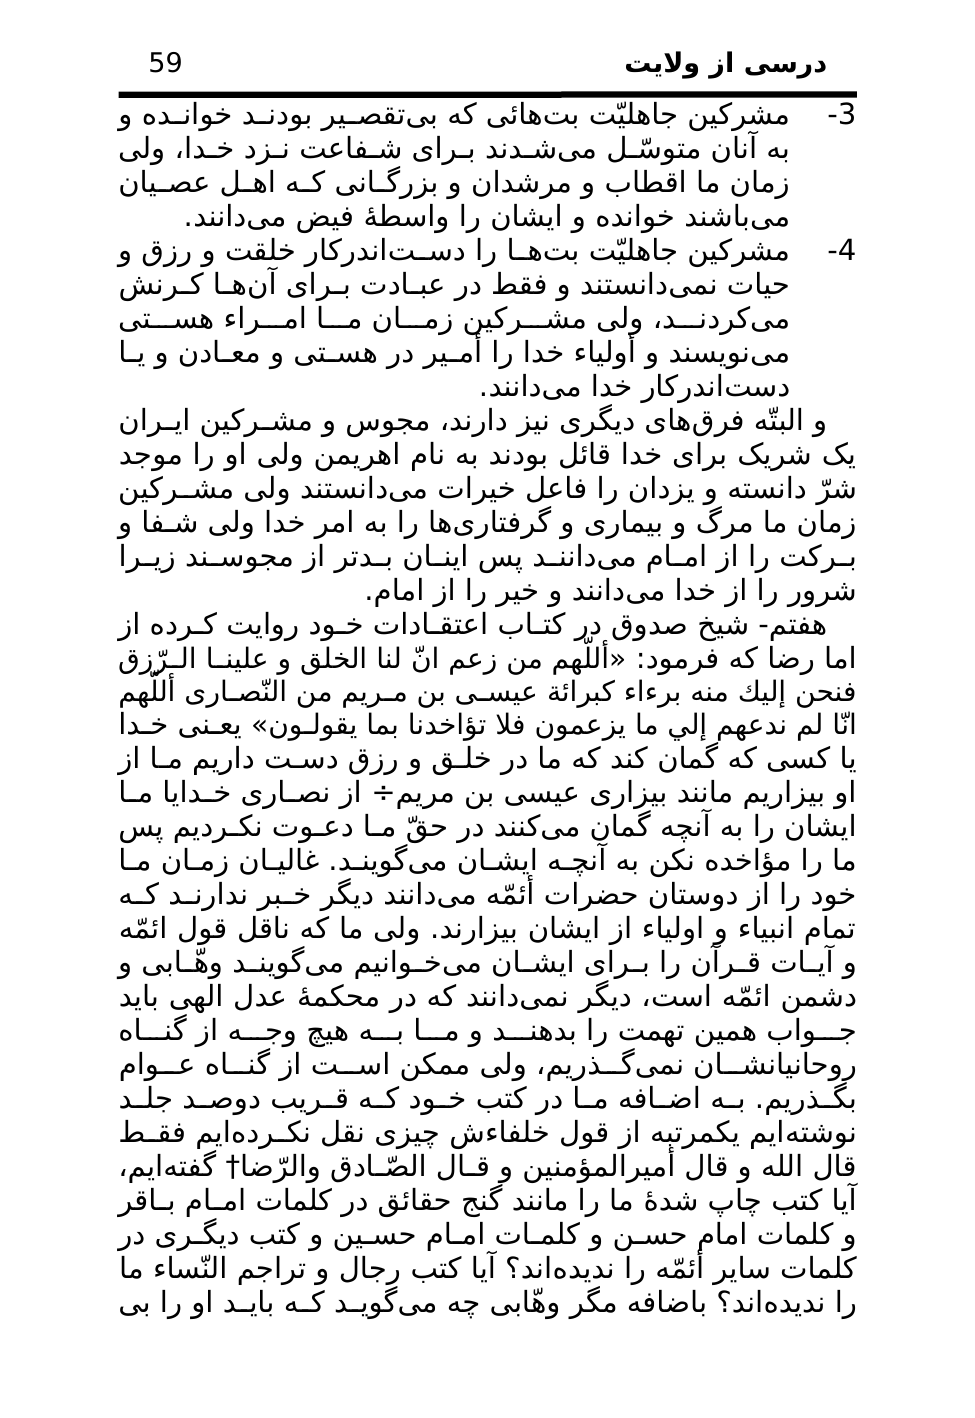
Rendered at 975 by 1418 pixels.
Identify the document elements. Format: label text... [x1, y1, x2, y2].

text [118, 607, 857, 1319]
list مشرکین جاهلیّت بت‌ها را دست‌اندرکار خلقت و رزق و حیات نمی‌دانستند و فقط در عبادت برای آن‌ها کرنش می‌کردند، ولی مشرکین زمان ما امراء هستی می‌نویسند و أولیاء خدا را أمیر در هستی و معادن و یا دست‌اندرکار خدا می‌دانند. [118, 233, 827, 403]
text و البتّه فرق‌های دیگری نیز دارند، مجوس و مشرکین ایران یک شریک برای خدا قائل بودند به نام اهریمن ولی او را موجد شرّ دانسته و یزدان را فاعل خیرات می‌دانستند ولی مشرکین زمان ما مرگ و بیماری و گرفتاری‌ها را به امر خدا ولی شفا و برکت را از امام می‌دانند پس اینان بدتر از مجوسند زیرا شرور را از خدا می‌دانند و خیر را از امام. [118, 403, 857, 607]
list مشرکین جاهلیّت بت‌هائی که بی‌تقصیر بودند خوانده و به آنان متوسّل می‌شدند برای شفاعت نزد خدا، ولی زمان ما اقطاب و مرشدان و بزرگانی که اهل عصیان می‌باشند خوانده و ایشان را واسطۀ فیض می‌دانند. [118, 98, 827, 233]
